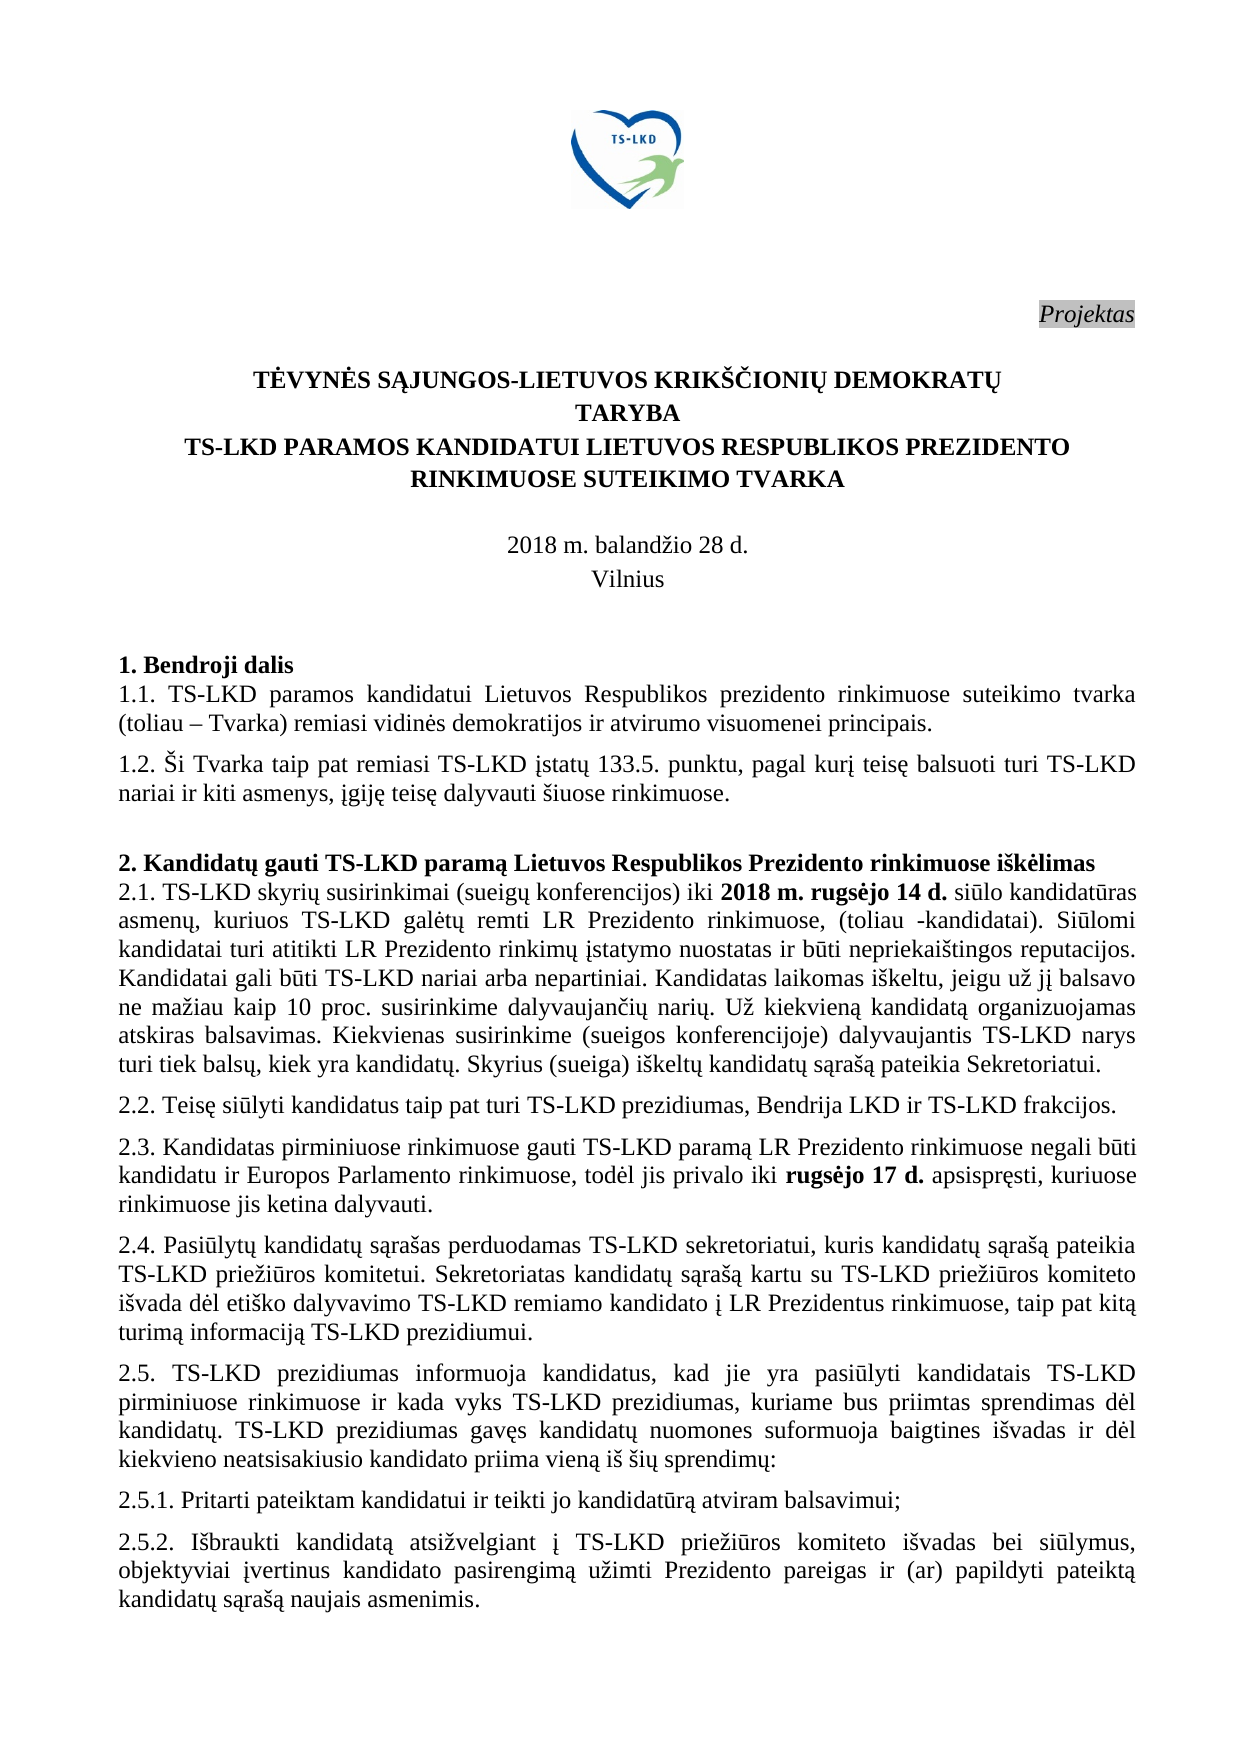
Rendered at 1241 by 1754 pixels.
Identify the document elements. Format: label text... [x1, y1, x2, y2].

text 2.5.1. Pritarti pateiktam kandidatui ir teikti jo kandidatūrą atviram balsavimui; [118, 1486, 1137, 1514]
text 2.1. TS-LKD skyrių susirinkimai (sueigų konferencijos) iki 2018 m. rugsėjo 14 d. siūlo kandidatūras asmenų, kuriuos TS-LKD galėtų remti LR Prezidento rinkimuose, (toliau -kandidatai). Siūlomi kandidatai turi atitikti LR Prezidento rinkimų įstatymo nuostatas ir būti nepriekaištingos reputacijos. Kandidatai gali būti TS-LKD nariai arba nepartiniai. Kandidatas laikomas iškeltu, jeigu už jį balsavo ne mažiau kaip 10 proc. susirinkime dalyvaujančių narių. Už kiekvieną kandidatą organizuojamas atskiras balsavimas. Kiekvienas susirinkime (sueigos konferencijoje) dalyvaujantis TS-LKD narys turi tiek balsų, kiek yra kandidatų. Skyrius (sueiga) iškeltų kandidatų sąrašą pateikia Sekretoriatui. [118, 877, 1137, 1078]
text 2.2. Teisę siūlyti kandidatus taip pat turi TS-LKD prezidiumas, Bendrija LKD ir TS-LKD frakcijos. [118, 1091, 1137, 1119]
text TS-LKD PARAMOS KANDIDATUI LIETUVOS RESPUBLIKOS PREZIDENTO RINKIMUOSE SUTEIKIMO TVARKA [118, 432, 1137, 493]
text 2018 m. balandžio 28 d. [118, 531, 1137, 559]
text TARYBA [118, 398, 1137, 427]
text 2.4. Pasiūlytų kandidatų sąrašas perduodamas TS-LKD sekretoriatui, kuris kandidatų sąrašą pateikia TS-LKD priežiūros komitetui. Sekretoriatas kandidatų sąrašą kartu su TS-LKD priežiūros komiteto išvada dėl etiško dalyvavimo TS-LKD remiamo kandidato į LR Prezidentus rinkimuose, taip pat kitą turimą informaciją TS-LKD prezidiumui. [118, 1231, 1137, 1346]
text TĖVYNĖS SĄJUNGOS-LIETUVOS KRIKŠČIONIŲ DEMOKRATŲ [118, 366, 1137, 394]
text 1.2. Ši Tvarka taip pat remiasi TS-LKD įstatų 133.5. punktu, pagal kurį teisę balsuoti turi TS-LKD nariai ir kiti asmenys, įgiję teisę dalyvauti šiuose rinkimuose. [118, 749, 1137, 807]
text 2.3. Kandidatas pirminiuose rinkimuose gauti TS-LKD paramą LR Prezidento rinkimuose negali būti kandidatu ir Europos Parlamento rinkimuose, todėl jis privalo iki rugsėjo 17 d. apsispręsti, kuriuose rinkimuose jis ketina dalyvauti. [118, 1132, 1137, 1218]
picture [571, 110, 684, 209]
text 2.5.2. Išbraukti kandidatą atsižvelgiant į TS-LKD priežiūros komiteto išvadas bei siūlymus, objektyviai įvertinus kandidato pasirengimą užimti Prezidento pareigas ir (ar) papildyti pateiktą kandidatų sąrašą naujais asmenimis. [118, 1527, 1137, 1613]
text Vilnius [118, 564, 1137, 592]
text Projektas [118, 299, 1137, 328]
text 1.1. TS-LKD paramos kandidatui Lietuvos Respublikos prezidento rinkimuose suteikimo tvarka (toliau – Tvarka) remiasi vidinės demokratijos ir atvirumo visuomenei principais. [118, 679, 1137, 737]
text 2. Kandidatų gauti TS-LKD paramą Lietuvos Respublikos Prezidento rinkimuose iškėlimas [118, 848, 1137, 877]
text 2.5. TS-LKD prezidiumas informuoja kandidatus, kad jie yra pasiūlyti kandidatais TS-LKD pirminiuose rinkimuose ir kada vyks TS-LKD prezidiumas, kuriame bus priimtas sprendimas dėl kandidatų. TS-LKD prezidiumas gavęs kandidatų nuomones suformuoja baigtines išvadas ir dėl kiekvieno neatsisakiusio kandidato priima vieną iš šių sprendimų: [118, 1358, 1137, 1473]
text 1. Bendroji dalis [118, 651, 1137, 679]
